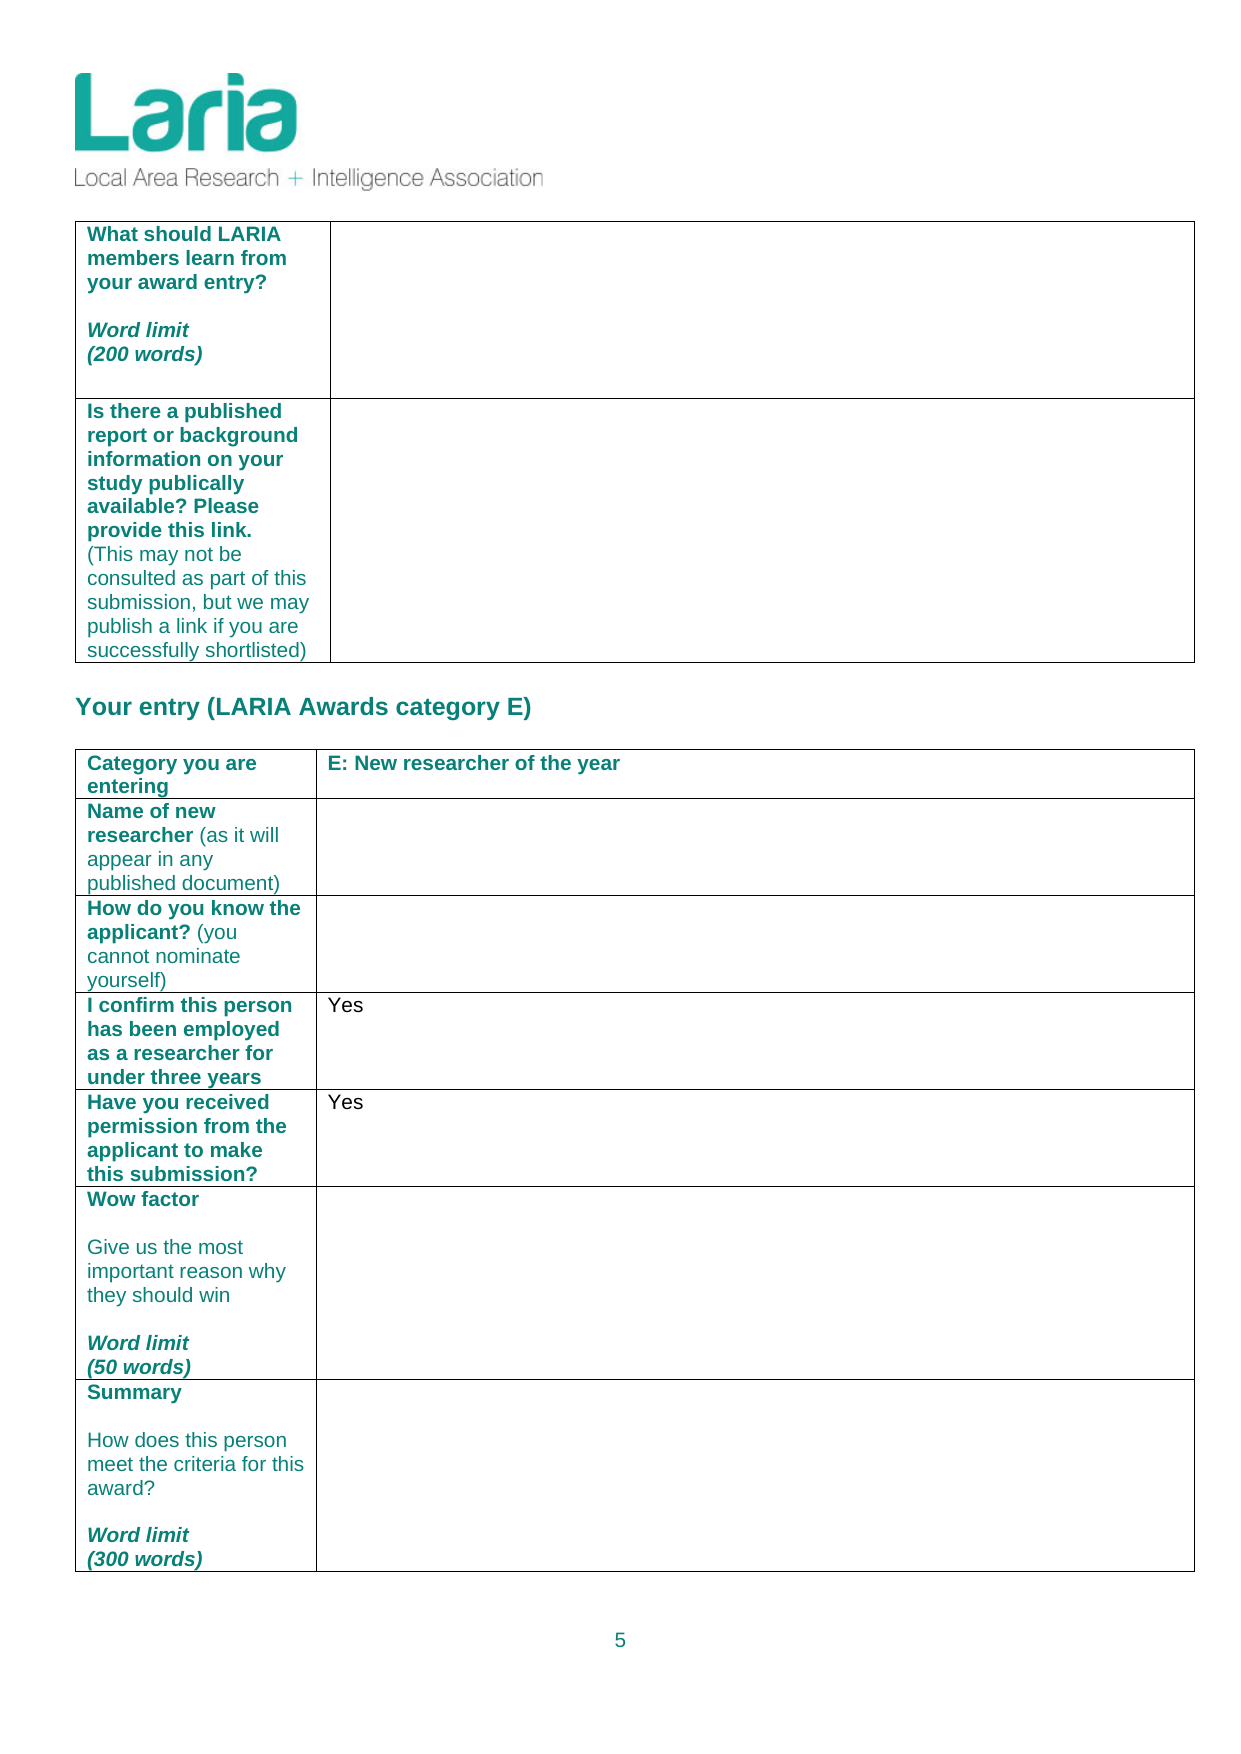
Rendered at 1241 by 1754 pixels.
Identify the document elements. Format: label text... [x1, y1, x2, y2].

table_cell I confirm this person has been employed as a researcher for under three years [76, 993, 316, 1089]
table_cell Wow factor Give us the most important reason why they should win Word limit (50 words) [76, 1187, 316, 1378]
table_cell Yes [317, 1090, 1194, 1186]
table_cell Yes [317, 993, 1194, 1089]
table_cell Name of new researcher (as it will appear in any published document) [76, 799, 316, 895]
table_cell What should LARIA members learn from your award entry? Word limit (200 words) [76, 222, 330, 397]
table_header Category you are entering [76, 750, 316, 798]
table_cell [317, 799, 1194, 895]
table_cell Summary How does this person meet the criteria for this award? Word limit (300 words) [76, 1380, 316, 1571]
table_header E: New researcher of the year [317, 750, 1194, 798]
text Your entry (LARIA Awards category E) [75, 692, 1165, 721]
table_cell [317, 896, 1194, 992]
table_cell How do you know the applicant? (you cannot nominate yourself) [76, 896, 316, 992]
table_cell Have you received permission from the applicant to make this submission? [76, 1090, 316, 1186]
table_cell [331, 222, 1194, 397]
table_cell Is there a published report or background information on your study publically available? Please provide this link. (This may not be consulted as part of this submission, but we may publish a link if you are successfully shortlisted) [76, 399, 330, 662]
table_cell [317, 1380, 1194, 1571]
table_cell [317, 1187, 1194, 1378]
table_cell [331, 399, 1194, 662]
picture [75, 73, 543, 192]
